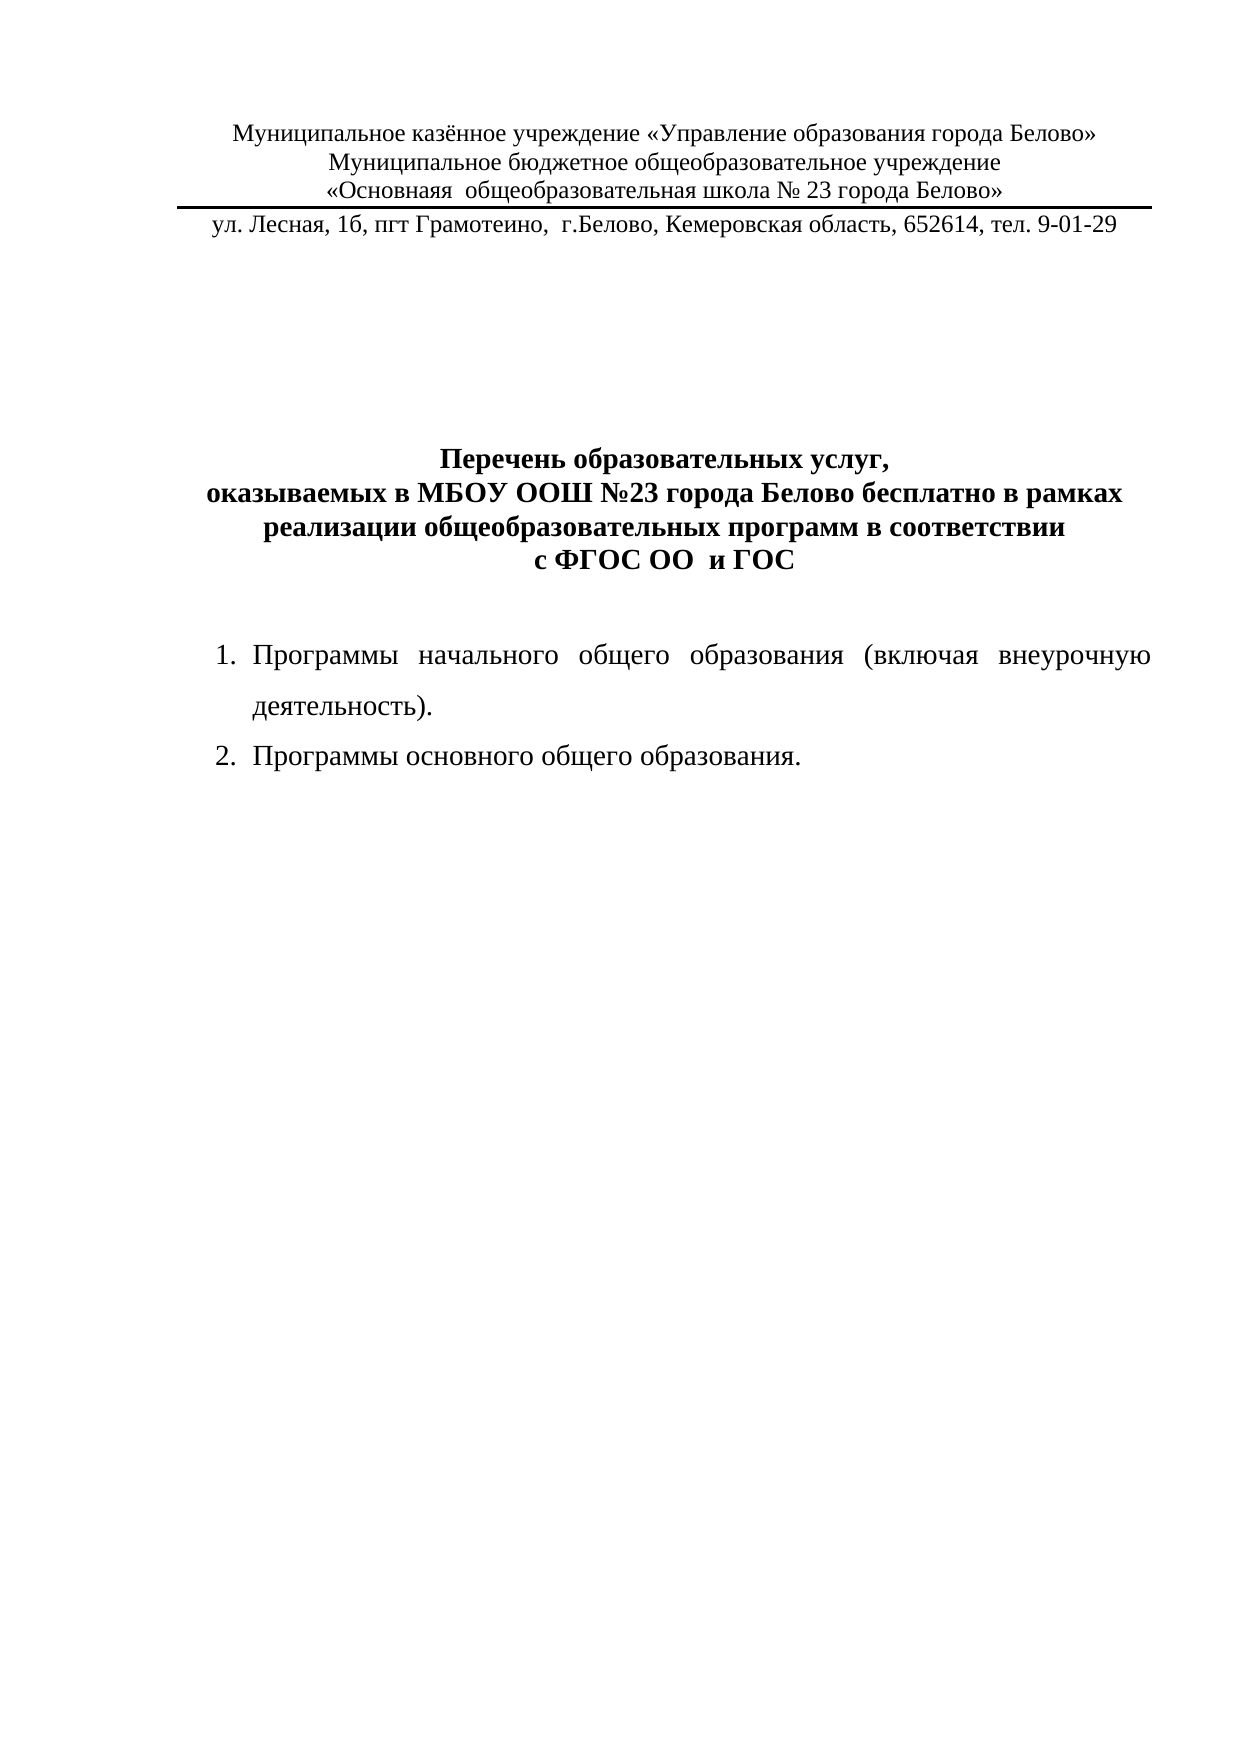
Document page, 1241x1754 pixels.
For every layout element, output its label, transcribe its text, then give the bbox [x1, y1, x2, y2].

text оказываемых в МБОУ ООШ №23 города Белово бесплатно в рамках реализации общеобразовательных программ в соответствии [177, 475, 1152, 542]
text Муниципальное бюджетное общеобразовательное учреждение [177, 147, 1152, 176]
list Программы начального общего образования (включая внеурочную деятельность). [215, 637, 1152, 721]
text «Основнаяя общеобразовательная школа № 23 города Белово» [177, 176, 1152, 206]
text с ФГОС ОО и ГОС [177, 542, 1152, 576]
text Муниципальное казённое учреждение «Управление образования города Белово» [177, 118, 1152, 147]
text ул. Лесная, 1б, пгт Грамотеино, г.Белово, Кемеровская область, 652614, тел. 9-01-29 [177, 209, 1152, 238]
list Программы основного общего образования. [215, 738, 1152, 772]
text Перечень образовательных услуг, [177, 442, 1152, 475]
